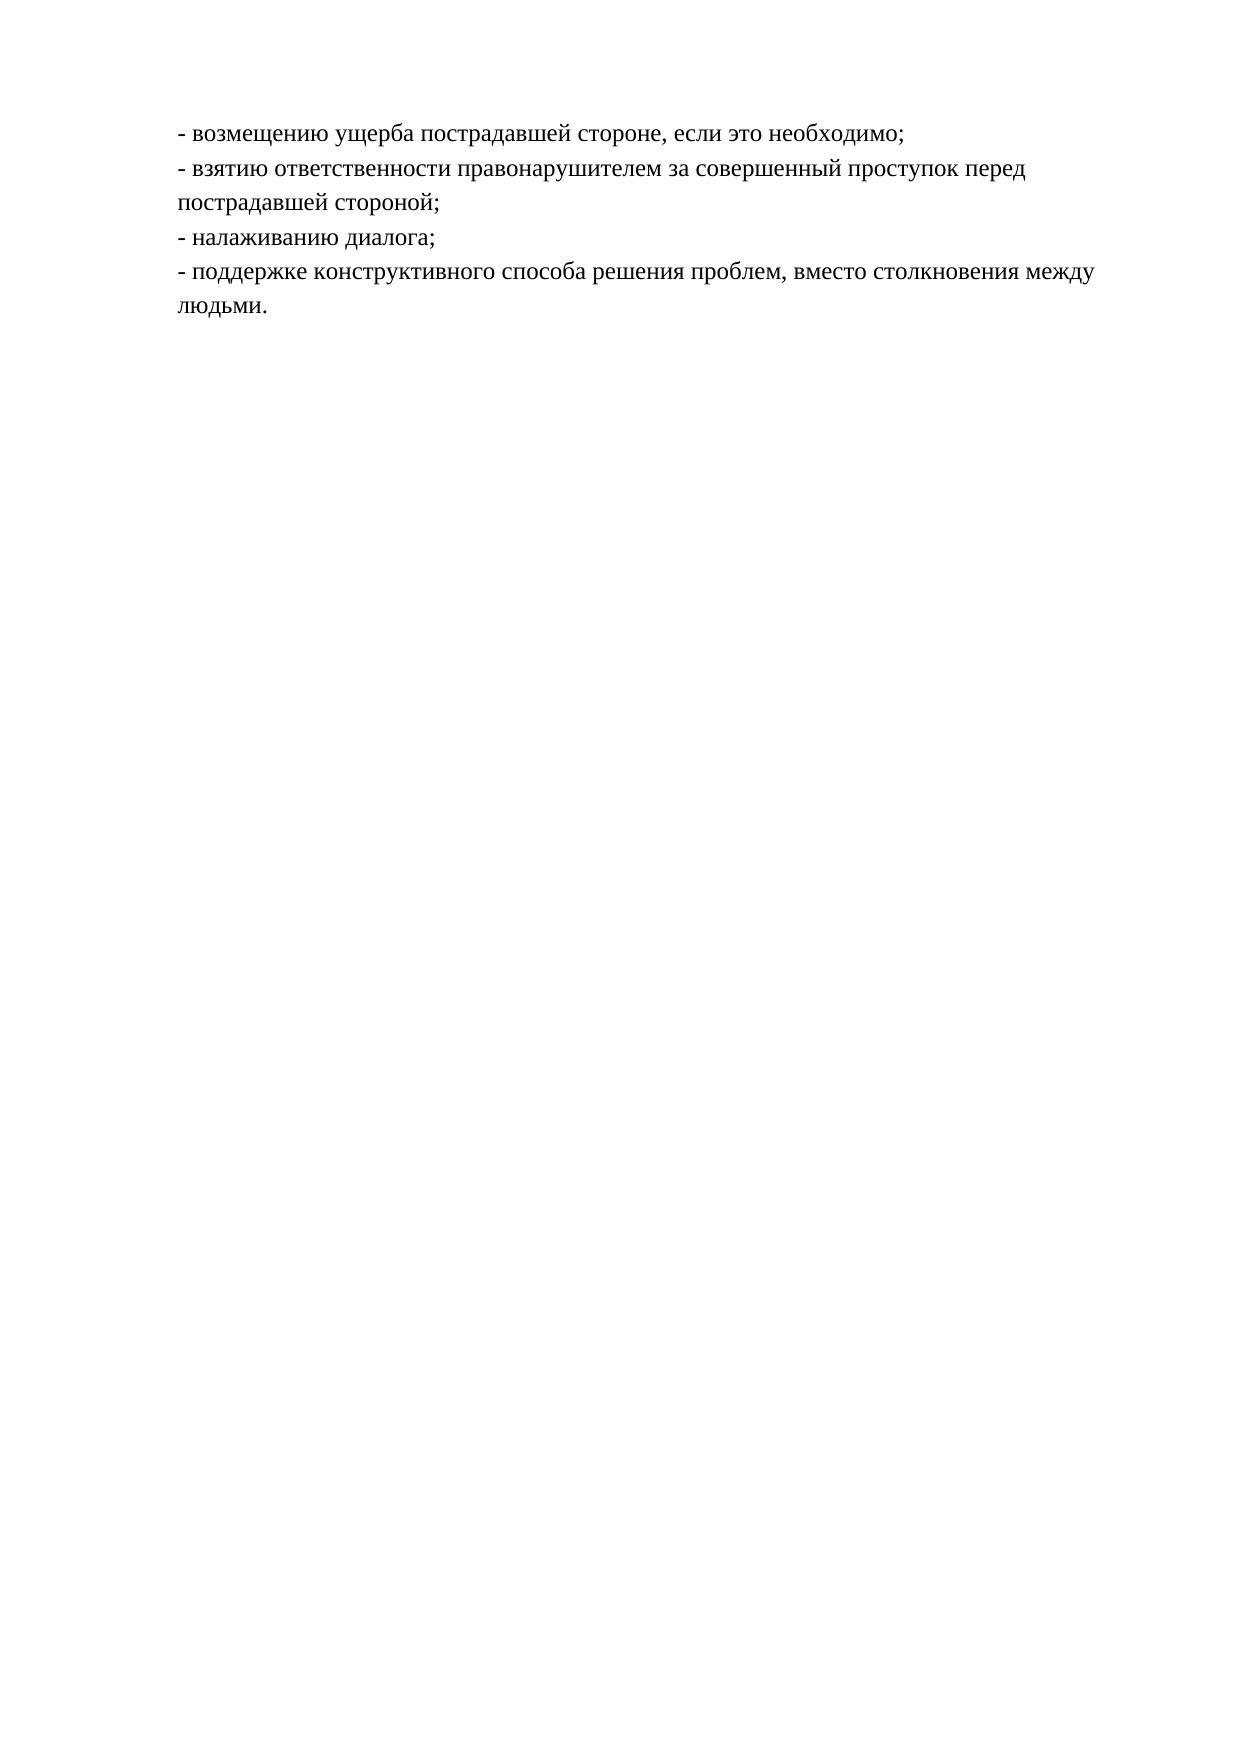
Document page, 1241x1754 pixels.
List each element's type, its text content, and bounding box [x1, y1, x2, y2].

text - возмещению ущерба пострадавшей стороне, если это необходимо; [177, 118, 1152, 147]
text - взятию ответственности правонарушителем за совершенный проступок перед пострадавшей стороной; [177, 153, 1152, 216]
text - поддержке конструктивного способа решения проблем, вместо столкновения между людьми. [177, 256, 1152, 319]
text - налаживанию диалога; [177, 222, 1152, 250]
